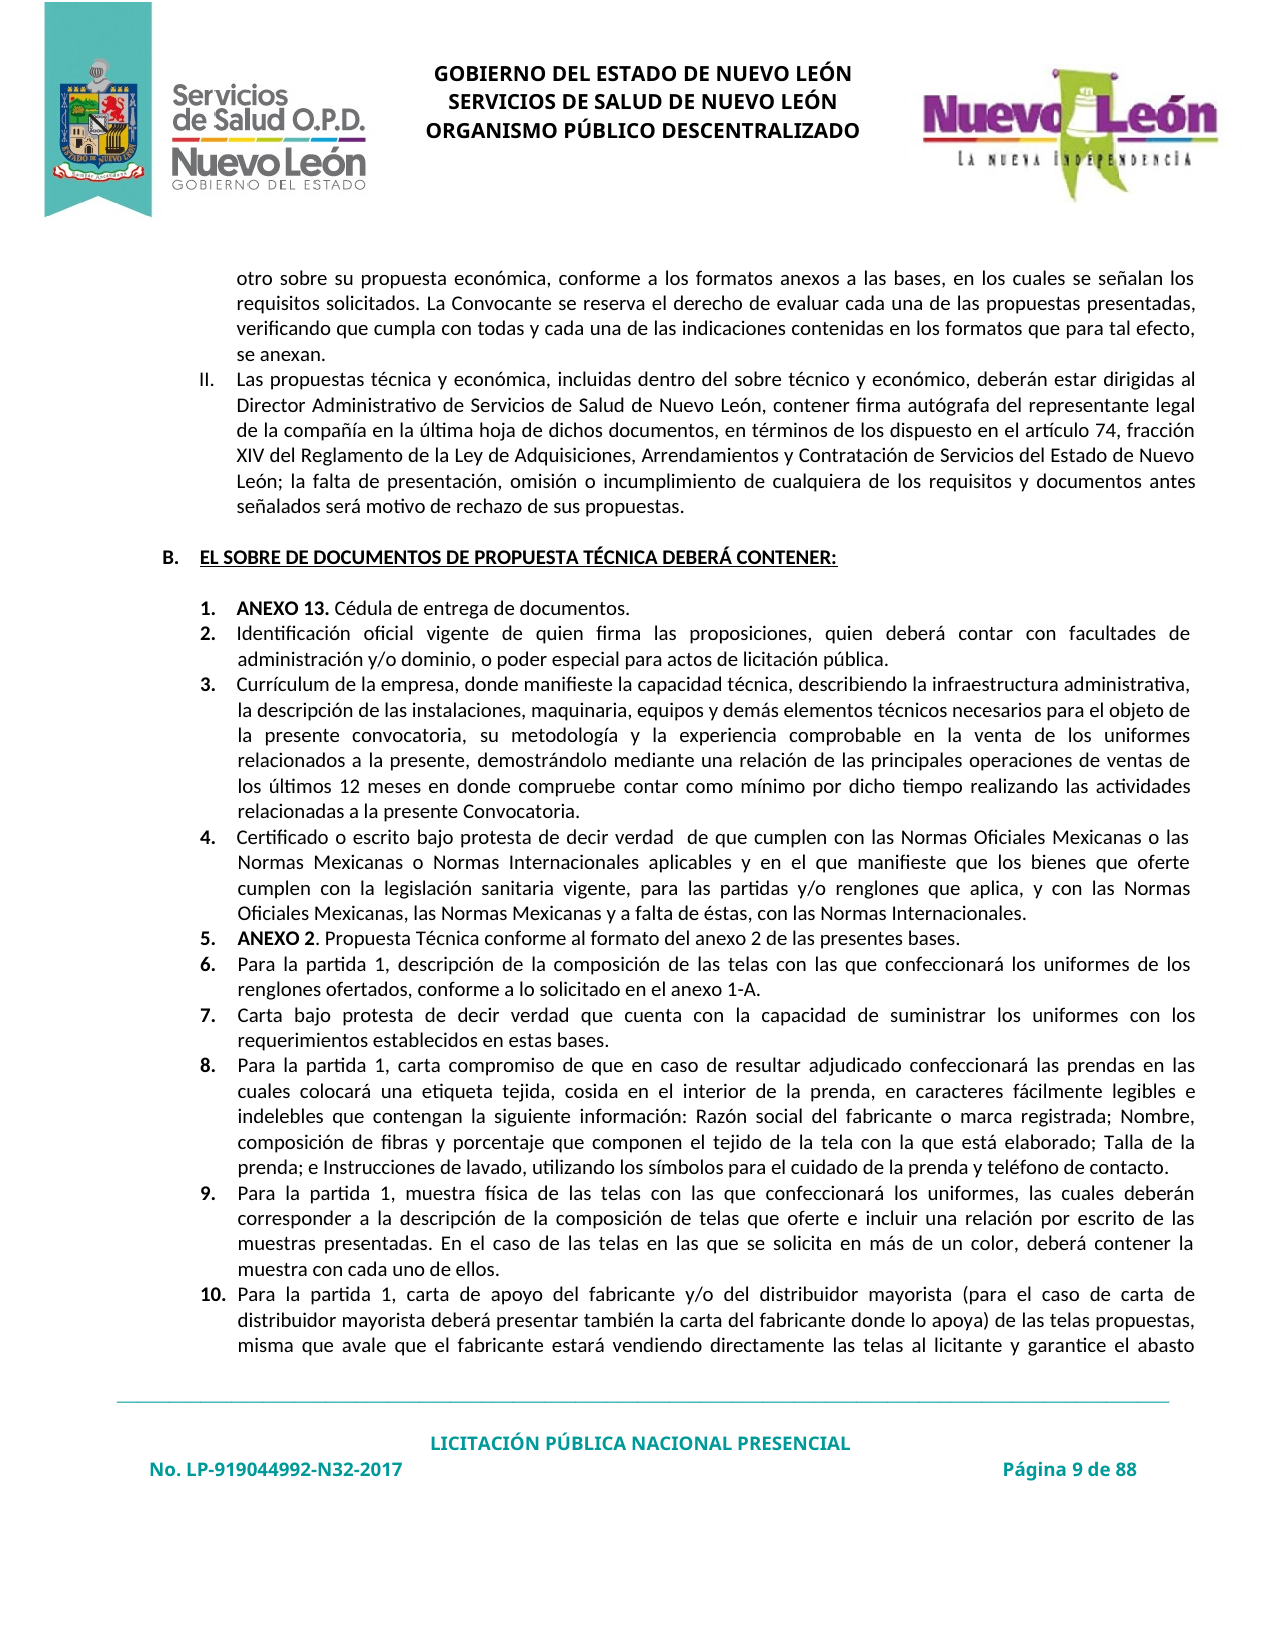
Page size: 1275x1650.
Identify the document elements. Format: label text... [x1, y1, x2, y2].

list Certificado o escrito bajo protesta de decir verdad de que cumplen con las Normas Oficiales Mexicanas o las Normas Mexicanas o Normas Internacionales aplicables y en el que manifieste que los bienes que oferte cumplen con la legislación sanitaria vigente, para las partidas y/o renglones que aplica, y con las Normas Oficiales Mexicanas, las Normas Mexicanas y a falta de éstas, con las Normas Internacionales. [200, 824, 1192, 926]
list Para la partida 1, descripción de la composición de las telas con las que confeccionará los uniformes de los renglones ofertados, conforme a lo solicitado en el anexo 1-A. [200, 951, 1192, 1002]
picture [15, 2, 1249, 229]
list ANEXO 2. Propuesta Técnica conforme al formato del anexo 2 de las presentes bases. [200, 926, 1192, 951]
list Carta bajo protesta de decir verdad que cuenta con la capacidad de suministrar los uniformes con los requerimientos establecidos en estas bases. [200, 1002, 1197, 1053]
list Identificación oficial vigente de quien firma las proposiciones, quien deberá contar con facultades de administración y/o dominio, o poder especial para actos de licitación pública. [200, 621, 1192, 671]
list Las propuestas técnica y económica, incluidas dentro del sobre técnico y económico, deberán estar dirigidas al Director Administrativo de Servicios de Salud de Nuevo León, contener firma autógrafa del representante legal de la compañía en la última hoja de dichos documentos, en términos de los dispuesto en el artículo 74, fracción XIV del Reglamento de la Ley de Adquisiciones, Arrendamientos y Contratación de Servicios del Estado de Nuevo León; la falta de presentación, omisión o incumplimiento de cualquiera de los requisitos y documentos antes señalados será motivo de rechazo de sus propuestas. [199, 366, 1197, 519]
list Para la partida 1, muestra física de las telas con las que confeccionará los uniformes, las cuales deberán corresponder a la descripción de la composición de telas que oferte e incluir una relación por escrito de las muestras presentadas. En el caso de las telas en las que se solicita en más de un color, deberá contener la muestra con cada uno de ellos. [200, 1180, 1197, 1281]
list EL SOBRE DE DOCUMENTOS DE PROPUESTA TÉCNICA DEBERÁ CONTENER: [162, 544, 1192, 570]
list Para la partida 1, carta compromiso de que en caso de resultar adjudicado confeccionará las prendas en las cuales colocará una etiqueta tejida, cosida en el interior de la prenda, en caracteres fácilmente legibles e indelebles que contengan la siguiente información: Razón social del fabricante o marca registrada; Nombre, composición de fibras y porcentaje que componen el tejido de la tela con la que está elaborado; Talla de la prenda; e Instrucciones de lavado, utilizando los símbolos para el cuidado de la prenda y teléfono de contacto. [200, 1053, 1197, 1180]
list Currículum de la empresa, donde manifieste la capacidad técnica, describiendo la infraestructura administrativa, la descripción de las instalaciones, maquinaria, equipos y demás elementos técnicos necesarios para el objeto de la presente convocatoria, su metodología y la experiencia comprobable en la venta de los uniformes relacionados a la presente, demostrándolo mediante una relación de las principales operaciones de ventas de los últimos 12 meses en donde compruebe contar como mínimo por dicho tiempo realizando las actividades relacionadas a la presente Convocatoria. [200, 671, 1192, 824]
list ANEXO 13. Cédula de entrega de documentos. [200, 595, 1192, 621]
